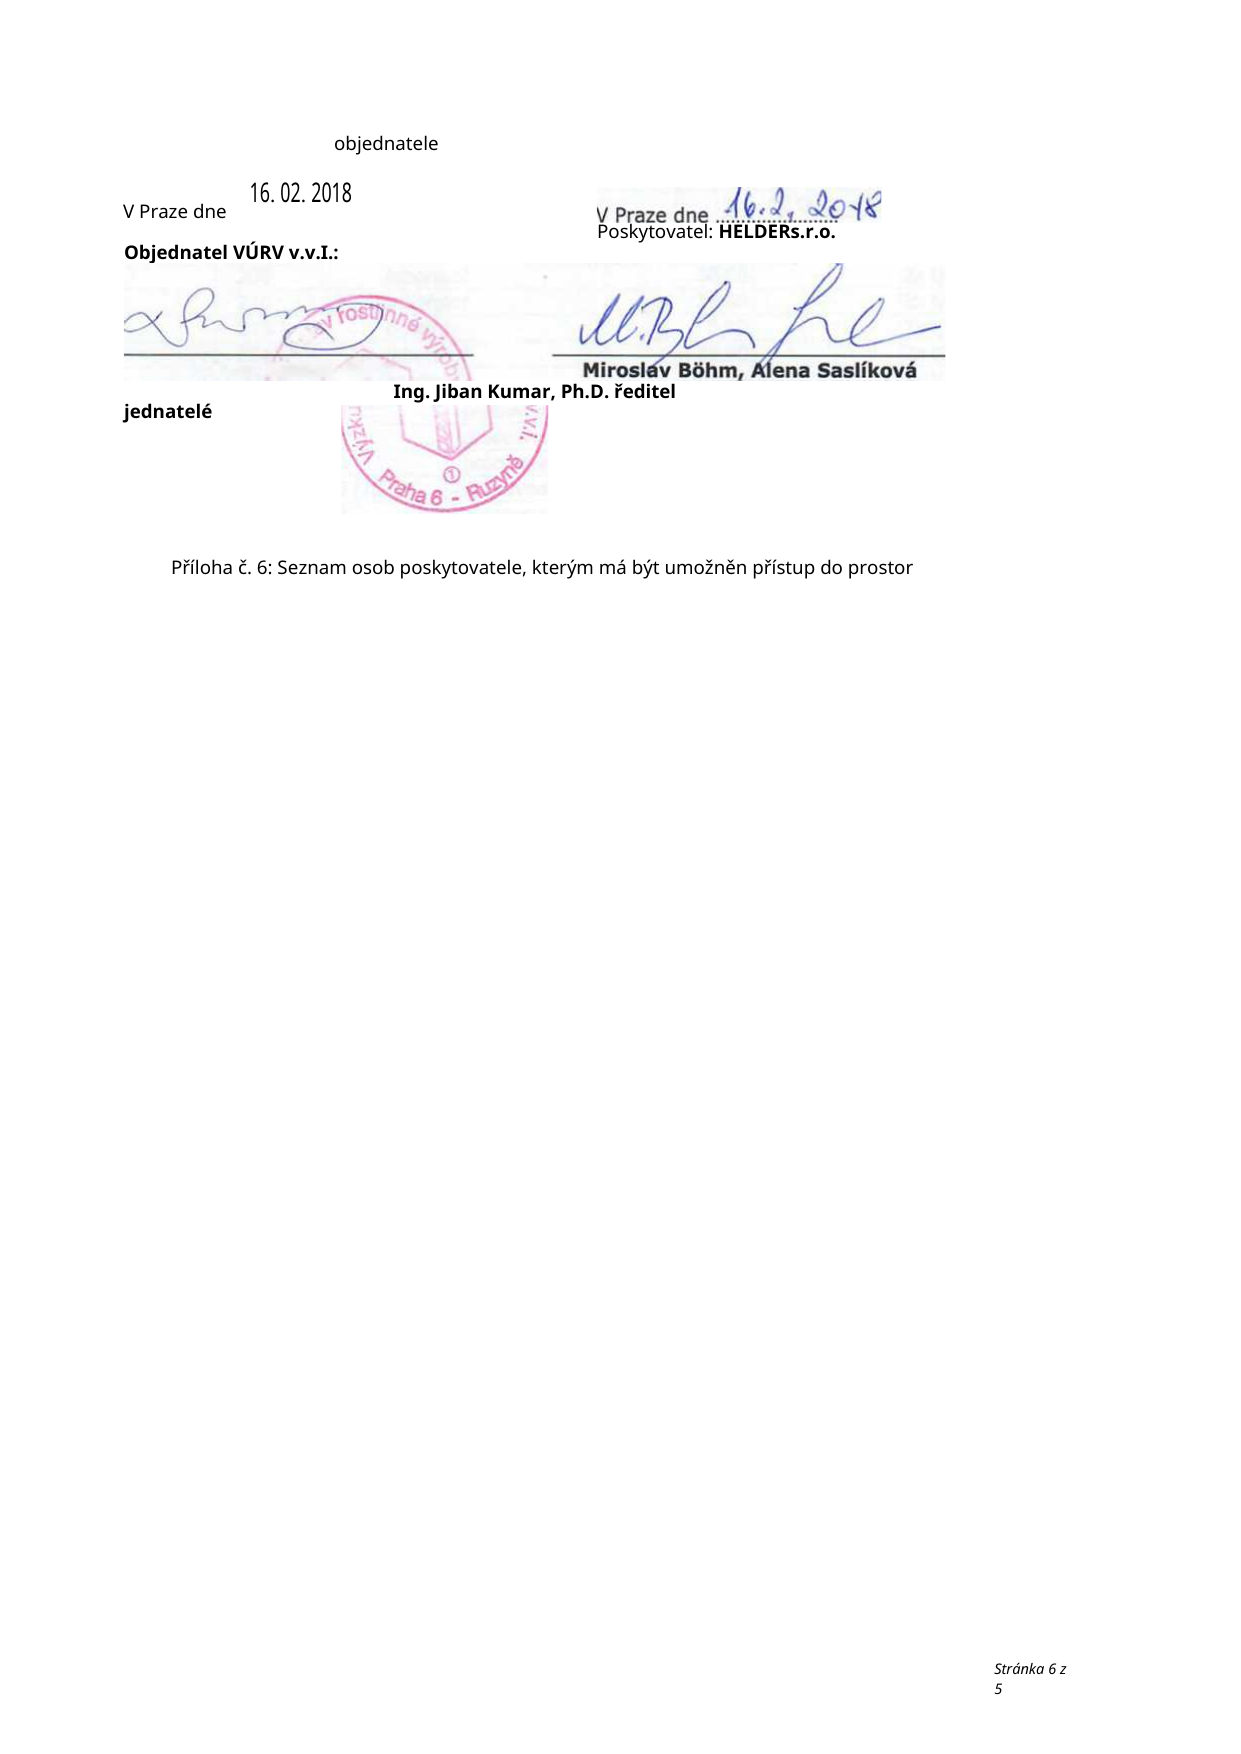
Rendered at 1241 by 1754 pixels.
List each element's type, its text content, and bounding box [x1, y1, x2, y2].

picture [123, 263, 946, 381]
picture [596, 187, 882, 223]
picture [341, 405, 549, 514]
